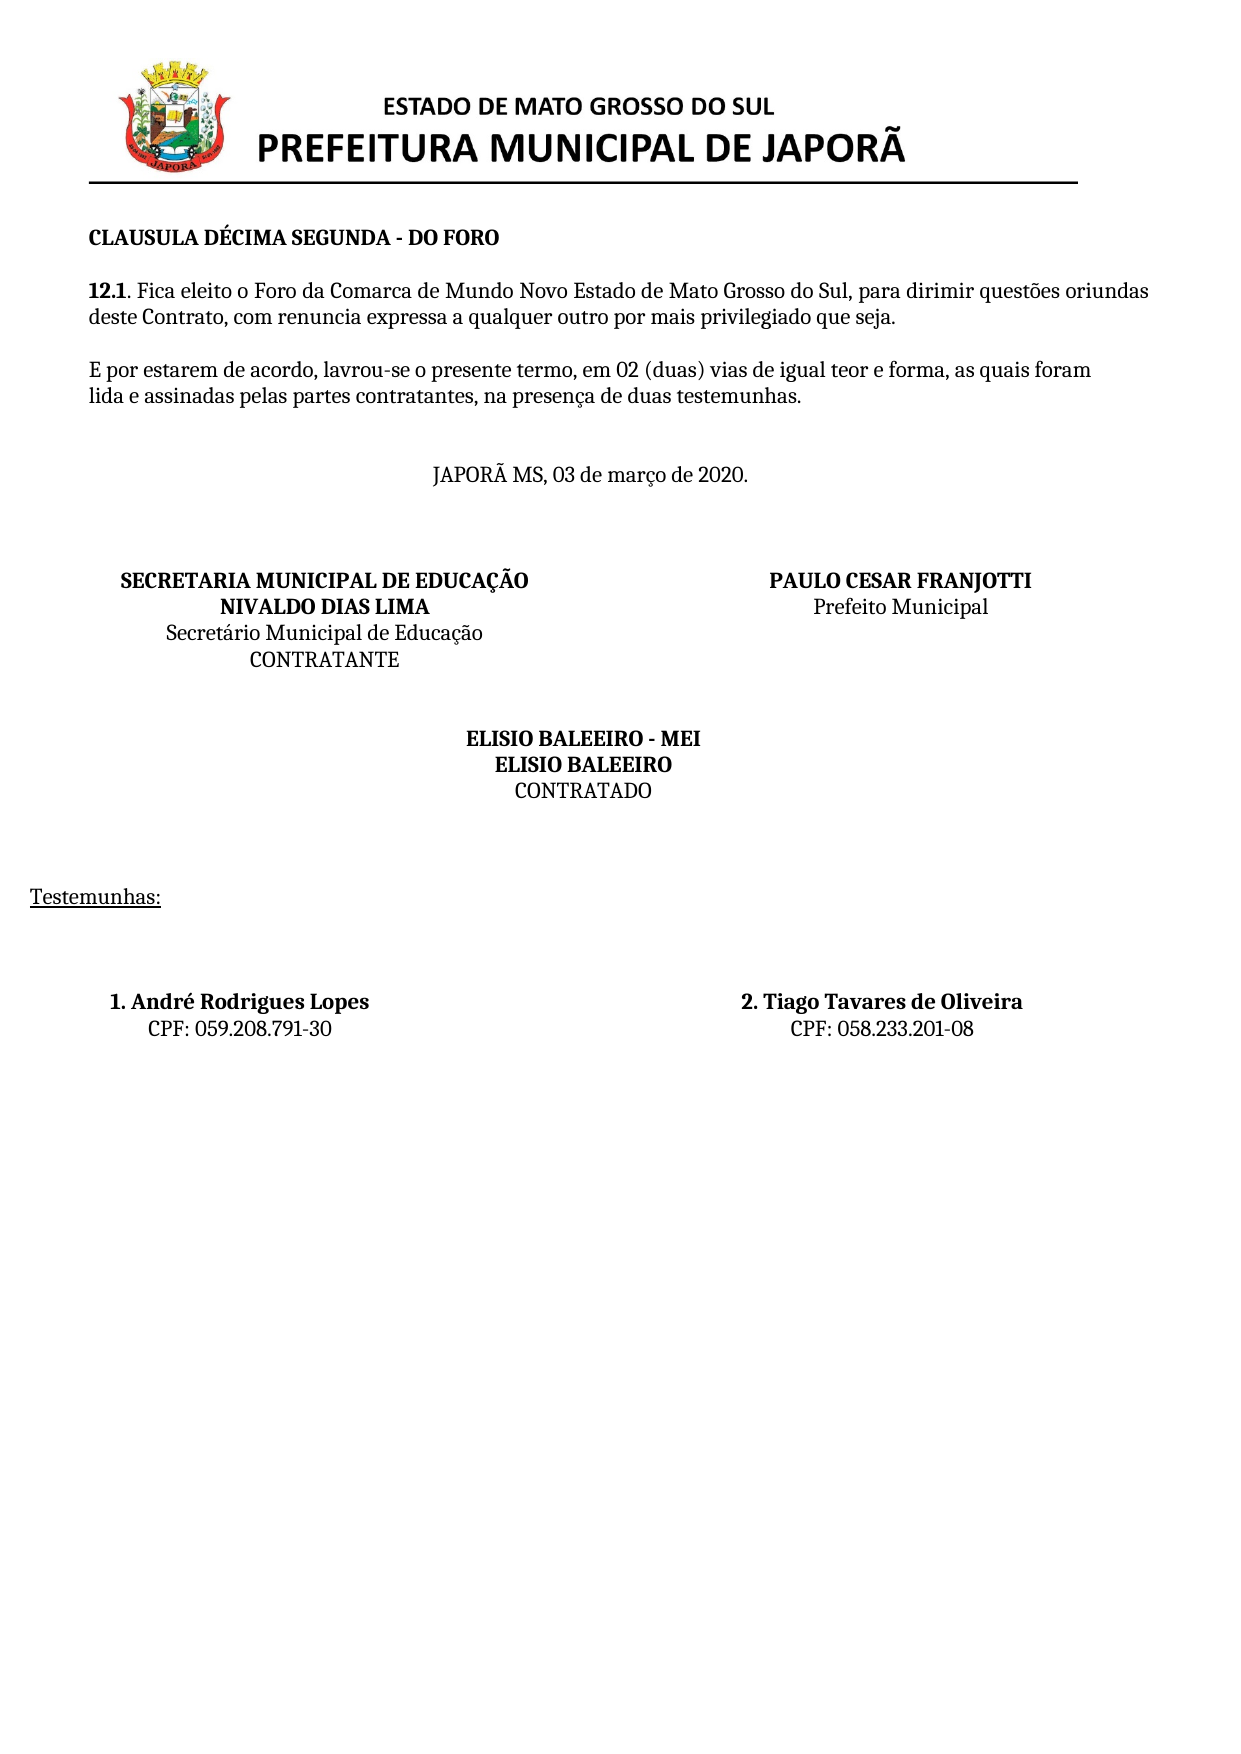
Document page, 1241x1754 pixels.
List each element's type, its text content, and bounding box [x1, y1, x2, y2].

text 12.1. Fica eleito o Foro da Comarca de Mundo Novo Estado de Mato Grosso do Sul, para dirimir questões oriundas deste Contrato, com renuncia expressa a qualquer outro por mais privilegiado que seja. [89, 277, 1152, 330]
text JAPORÃ MS, 03 de março de 2020. [89, 462, 1093, 488]
text CONTRATANTE [89, 646, 561, 673]
list 1. André Rodrigues Lopes [89, 989, 509, 1015]
text Prefeito Municipal [664, 594, 1137, 620]
text Testemunhas: [29, 884, 1152, 910]
text Secretário Municipal de Educação [89, 620, 561, 646]
text E por estarem de acordo, lavrou-se o presente termo, em 02 (duas) vias de igual teor e forma, as quais foram lida e assinadas pelas partes contratantes, na presença de duas testemunhas. [89, 357, 1093, 409]
text NIVALDO DIAS LIMA [89, 594, 561, 620]
text SECRETARIA MUNICIPAL DE EDUCAÇÃO [89, 567, 561, 594]
picture [88, 58, 1078, 184]
list CPF: 058.233.201-08 [731, 1015, 1152, 1042]
text CLAUSULA DÉCIMA SEGUNDA - DO FORO [89, 225, 1152, 251]
list 2. Tiago Tavares de Oliveira [731, 989, 1152, 1015]
text ELISIO BALEEIRO [29, 752, 1137, 778]
list CPF: 059.208.791-30 [89, 1015, 509, 1042]
text ELISIO BALEEIRO - MEI [29, 726, 1137, 752]
text CONTRATADO [29, 778, 1137, 804]
text PAULO CESAR FRANJOTTI [664, 567, 1137, 594]
